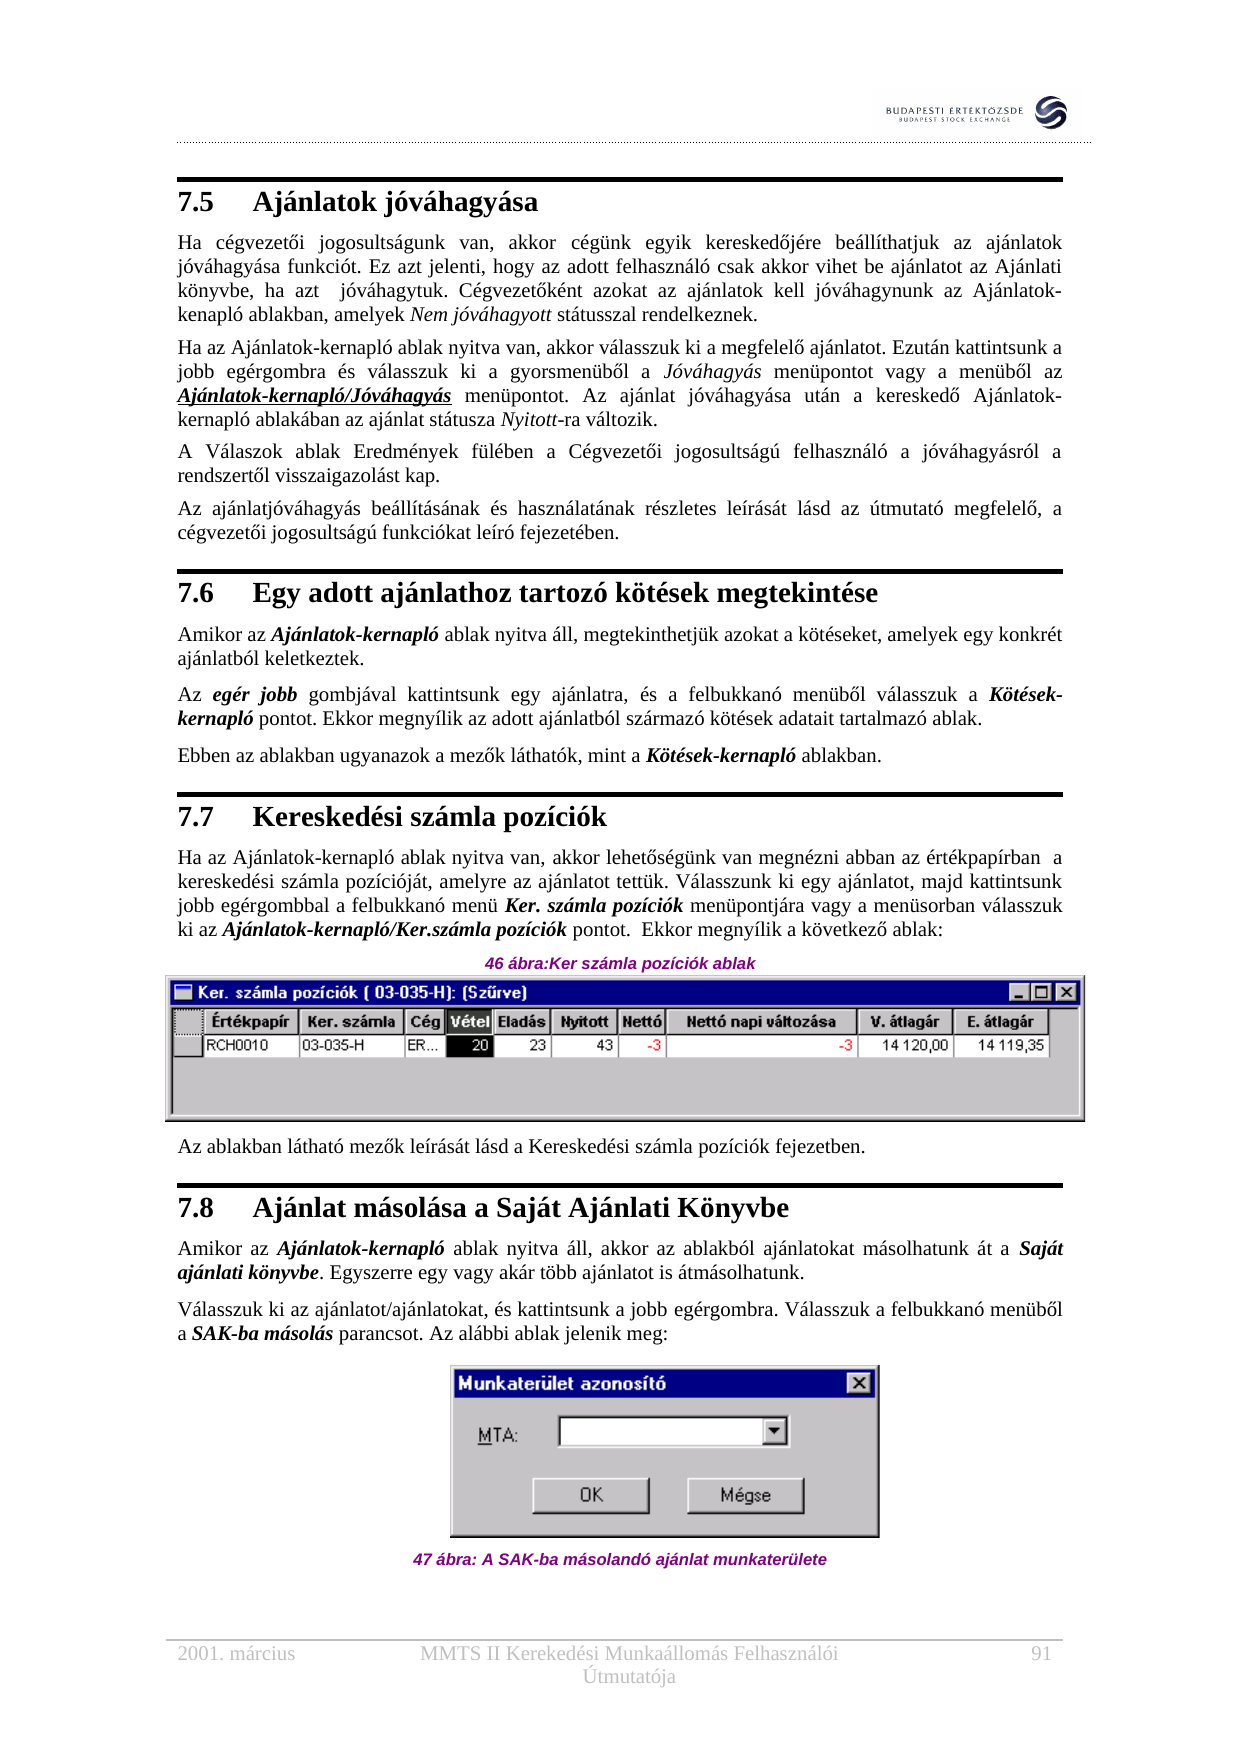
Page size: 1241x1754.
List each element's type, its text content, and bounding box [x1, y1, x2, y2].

text Ebben az ablakban ugyanazok a mezők láthatók, mint a Kötések-kernapló ablakban. [177, 743, 1063, 767]
subtitle Ajánlat másolása a Saját Ajánlati Könyvbe [177, 1188, 1063, 1223]
picture [165, 975, 1086, 1122]
subtitle Egy adott ajánlathoz tartozó kötések megtekintése [177, 574, 1063, 609]
subtitle Ajánlatok jóváhagyása [177, 182, 1063, 218]
text Amikor az Ajánlatok-kernapló ablak nyitva áll, megtekinthetjük azokat a kötéseket, amelyek egy konkrét ajánlatból keletkeztek. [177, 622, 1063, 670]
text Amikor az Ajánlatok-kernapló ablak nyitva áll, akkor az ablakból ajánlatokat másolhatunk át a Saját ajánlati könyvbe. Egyszerre egy vagy akár több ajánlatot is átmásolhatunk. [177, 1236, 1063, 1284]
text A Válaszok ablak Eredmények fülében a Cégvezetői jogosultságú felhasználó a jóváhagyásról a rendszertől visszaigazolást kap. [177, 439, 1063, 487]
text Válasszuk ki az ajánlatot/ajánlatokat, és kattintsunk a jobb egérgombra. Válasszuk a felbukkanó menüből a SAK-ba másolás parancsot. Az alábbi ablak jelenik meg: [177, 1297, 1063, 1345]
picture [450, 1365, 880, 1538]
text Ha cégvezetői jogosultságunk van, akkor cégünk egyik kereskedőjére beállíthatjuk az ajánlatok jóváhagyása funkciót. Ez azt jelenti, hogy az adott felhasználó csak akkor vihet be ajánlatot az Ajánlati könyvbe, ha azt jóváhagytuk. Cégvezetőként azokat az ajánlatok kell jóváhagynunk az Ajánlatok-kenapló ablakban, amelyek Nem jóváhagyott státusszal rendelkeznek. [177, 230, 1063, 326]
text Ha az Ajánlatok-kernapló ablak nyitva van, akkor válasszuk ki a megfelelő ajánlatot. Ezután kattintsunk a jobb egérgombra és válasszuk ki a gyorsmenüből a Jóváhagyás menüpontot vagy a menüből az Ajánlatok-kernapló/Jóváhagyás menüpontot. Az ajánlat jóváhagyása után a kereskedő Ajánlatok-kernapló ablakában az ajánlat státusza Nyitott-ra változik. [177, 335, 1063, 431]
text Az ablakban látható mezők leírását lásd a Kereskedési számla pozíciók fejezetben. [177, 1122, 1063, 1158]
picture [870, 88, 1082, 137]
subtitle Kereskedési számla pozíciók [177, 797, 1063, 832]
text 46 ábra:Ker számla pozíciók ablak [177, 953, 1063, 973]
text Ha az Ajánlatok-kernapló ablak nyitva van, akkor lehetőségünk van megnézni abban az értékpapírban a kereskedési számla pozícióját, amelyre az ajánlatot tettük. Válasszunk ki egy ajánlatot, majd kattintsunk jobb egérgombbal a felbukkanó menü Ker. számla pozíciók menüpontjára vagy a menüsorban válasszuk ki az Ajánlatok-kernapló/Ker.számla pozíciók pontot. Ekkor megnyílik a következő ablak: [177, 845, 1063, 941]
text Az egér jobb gombjával kattintsunk egy ajánlatra, és a felbukkanó menüből válasszuk a Kötések-kernapló pontot. Ekkor megnyílik az adott ajánlatból származó kötések adatait tartalmazó ablak. [177, 682, 1063, 730]
text Az ajánlatjóváhagyás beállításának és használatának részletes leírását lásd az útmutató megfelelő, a cégvezetői jogosultságú funkciókat leíró fejezetében. [177, 496, 1063, 544]
